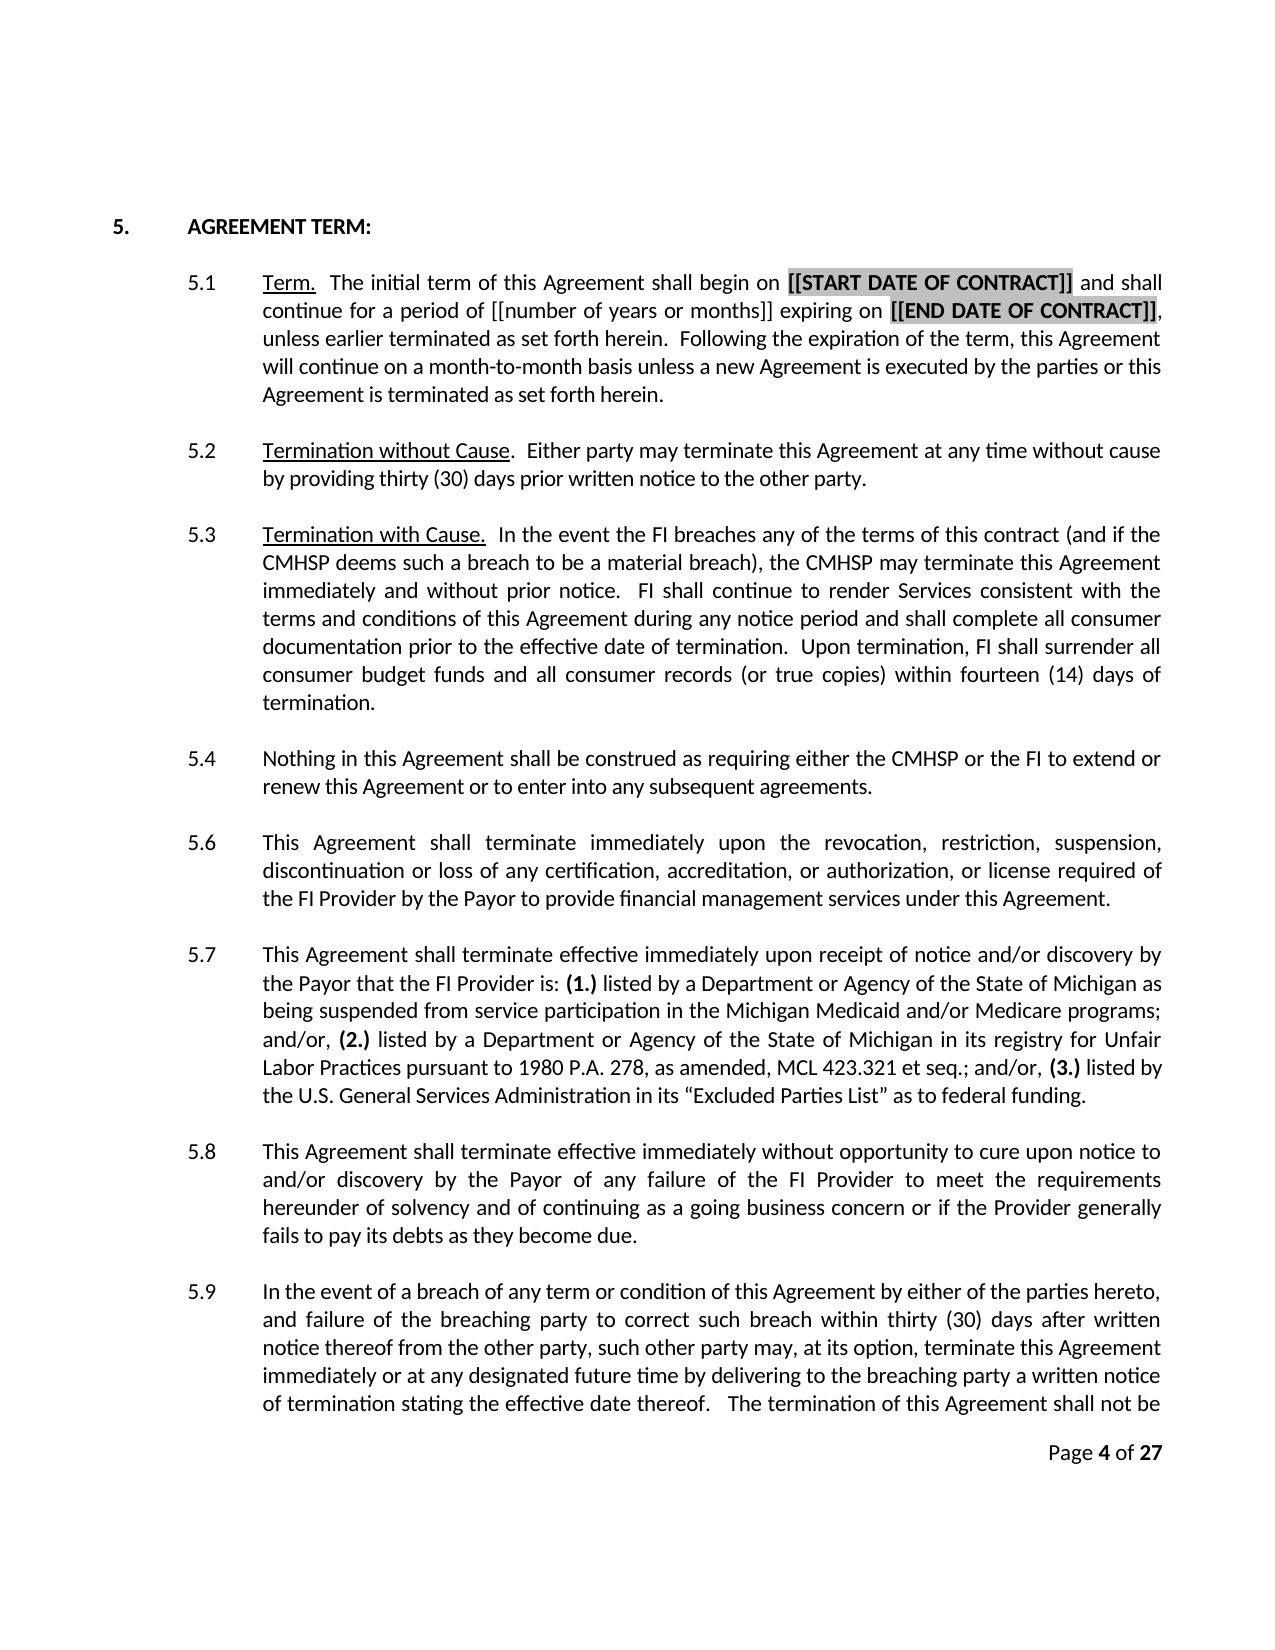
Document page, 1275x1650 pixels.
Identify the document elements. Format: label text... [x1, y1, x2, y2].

text 5.2 Termination without Cause. Either party may terminate this Agreement at any time without cause by providing thirty (30) days prior written notice to the other party. [187, 436, 1162, 492]
text 5.4 Nothing in this Agreement shall be construed as requiring either the CMHSP or the FI to extend or renew this Agreement or to enter into any subsequent agreements. [187, 744, 1162, 801]
text 5.7 This Agreement shall terminate effective immediately upon receipt of notice and/or discovery by the Payor that the FI Provider is: (1.) listed by a Department or Agency of the State of Michigan as being suspended from service participation in the Michigan Medicaid and/or Medicare programs; and/or, (2.) listed by a Department or Agency of the State of Michigan in its registry for Unfair Labor Practices pursuant to 1980 P.A. 278, as amended, MCL 423.321 et seq.; and/or, (3.) listed by the U.S. General Services Administration in its “Excluded Parties List” as to federal funding. [187, 941, 1162, 1109]
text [187, 1277, 1162, 1417]
text 5.3 Termination with Cause. In the event the FI breaches any of the terms of this contract (and if the CMHSP deems such a breach to be a material breach), the CMHSP may terminate this Agreement immediately and without prior notice. FI shall continue to render Services consistent with the terms and conditions of this Agreement during any notice period and shall complete all consumer documentation prior to the effective date of termination. Upon termination, FI shall surrender all consumer budget funds and all consumer records (or true copies) within fourteen (14) days of termination. [187, 520, 1162, 716]
text 5.6 This Agreement shall terminate immediately upon the revocation, restriction, suspension, discontinuation or loss of any certification, accreditation, or authorization, or license required of the FI Provider by the Payor to provide financial management services under this Agreement. [187, 828, 1162, 913]
text 5. AGREEMENT TERM: [112, 212, 1162, 240]
text 5.1 Term. The initial term of this Agreement shall begin on [[START DATE OF CONTRACT]] and shall continue for a period of [[number of years or months]] expiring on [[END DATE OF CONTRACT]], unless earlier terminated as set forth herein. Following the expiration of the term, this Agreement will continue on a month-to-month basis unless a new Agreement is executed by the parties or this Agreement is terminated as set forth herein. [187, 268, 1162, 408]
text 5.8 This Agreement shall terminate effective immediately without opportunity to cure upon notice to and/or discovery by the Payor of any failure of the FI Provider to meet the requirements hereunder of solvency and of continuing as a going business concern or if the Provider generally fails to pay its debts as they become due. [187, 1137, 1162, 1249]
